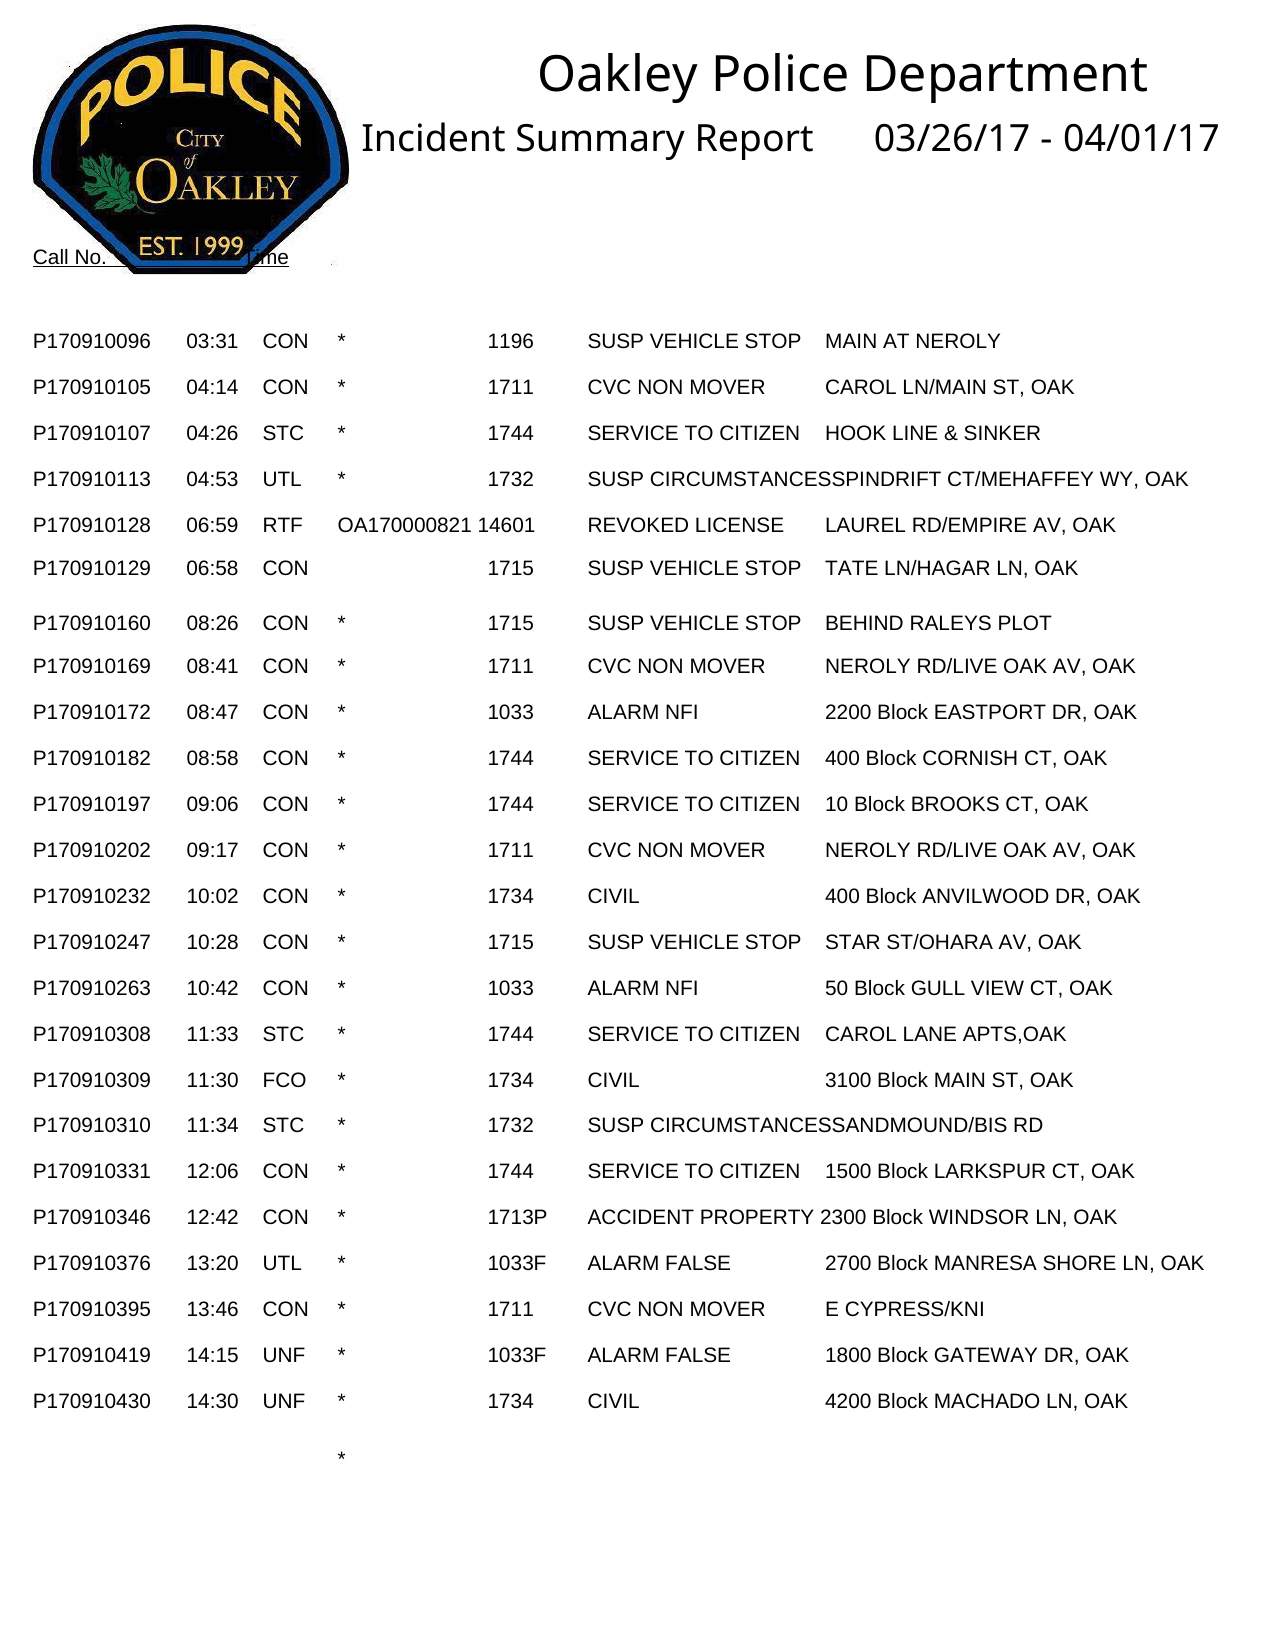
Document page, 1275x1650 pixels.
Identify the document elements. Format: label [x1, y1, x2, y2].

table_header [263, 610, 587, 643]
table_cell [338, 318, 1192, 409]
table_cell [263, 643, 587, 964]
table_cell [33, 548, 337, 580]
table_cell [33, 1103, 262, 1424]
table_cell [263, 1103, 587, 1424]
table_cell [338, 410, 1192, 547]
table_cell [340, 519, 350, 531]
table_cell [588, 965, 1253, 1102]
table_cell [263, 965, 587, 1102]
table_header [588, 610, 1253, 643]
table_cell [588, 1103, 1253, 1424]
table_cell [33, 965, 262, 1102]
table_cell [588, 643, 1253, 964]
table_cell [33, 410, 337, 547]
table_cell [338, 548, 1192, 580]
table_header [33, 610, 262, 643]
picture [32, 24, 350, 275]
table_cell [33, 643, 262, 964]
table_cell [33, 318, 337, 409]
